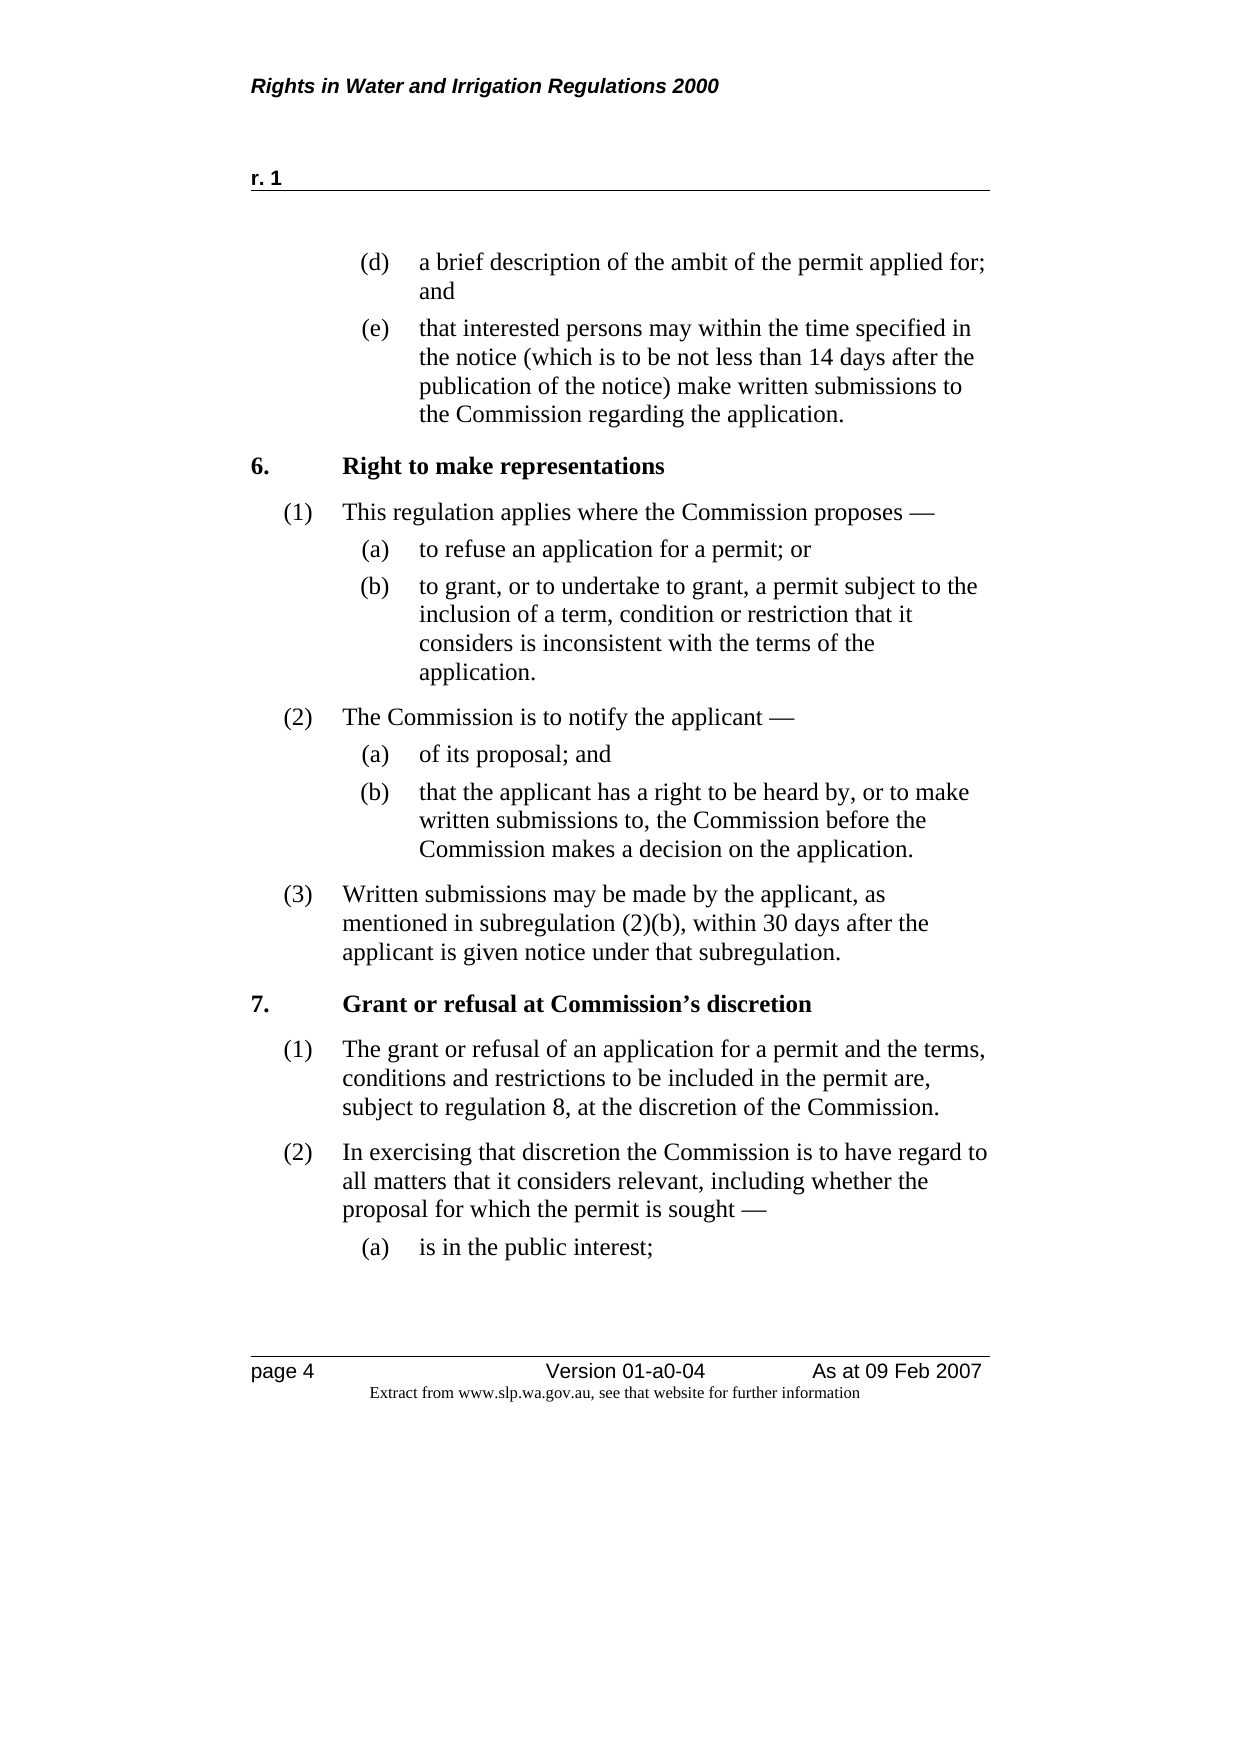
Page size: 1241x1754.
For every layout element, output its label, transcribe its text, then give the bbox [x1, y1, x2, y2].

text (3) Written submissions may be made by the applicant, as mentioned in subregulation (2)(b), within 30 days after the applicant is given notice under that subregulation. [251, 879, 990, 966]
text (b) to grant, or to undertake to grant, a permit subject to the inclusion of a term, condition or restriction that it considers is inconsistent with the terms of the application. [251, 571, 990, 686]
text (1) This regulation applies where the Commission proposes — [251, 497, 990, 525]
text (e) that interested persons may within the time specified in the notice (which is to be not less than 14 days after the publication of the notice) make written submissions to the Commission regarding the application. [251, 313, 990, 428]
text (b) that the applicant has a right to be heard by, or to make written submissions to, the Commission before the Commission makes a decision on the application. [251, 777, 990, 863]
subtitle 6. Right to make representations [251, 451, 990, 480]
text (1) The grant or refusal of an application for a permit and the terms, conditions and restrictions to be included in the permit are, subject to regulation 8, at the discretion of the Commission. [251, 1034, 990, 1120]
text (a) of its proposal; and [251, 739, 990, 768]
text (2) In exercising that discretion the Commission is to have regard to all matters that it considers relevant, including whether the proposal for which the permit is sought — [251, 1137, 990, 1223]
text (a) is in the public interest; [251, 1232, 990, 1260]
text (a) to refuse an application for a permit; or [251, 534, 990, 562]
text (2) The Commission is to notify the applicant — [251, 702, 990, 731]
text (d) a brief description of the ambit of the permit applied for; and [251, 247, 990, 305]
subtitle 7. Grant or refusal at Commission’s discretion [251, 989, 990, 1017]
